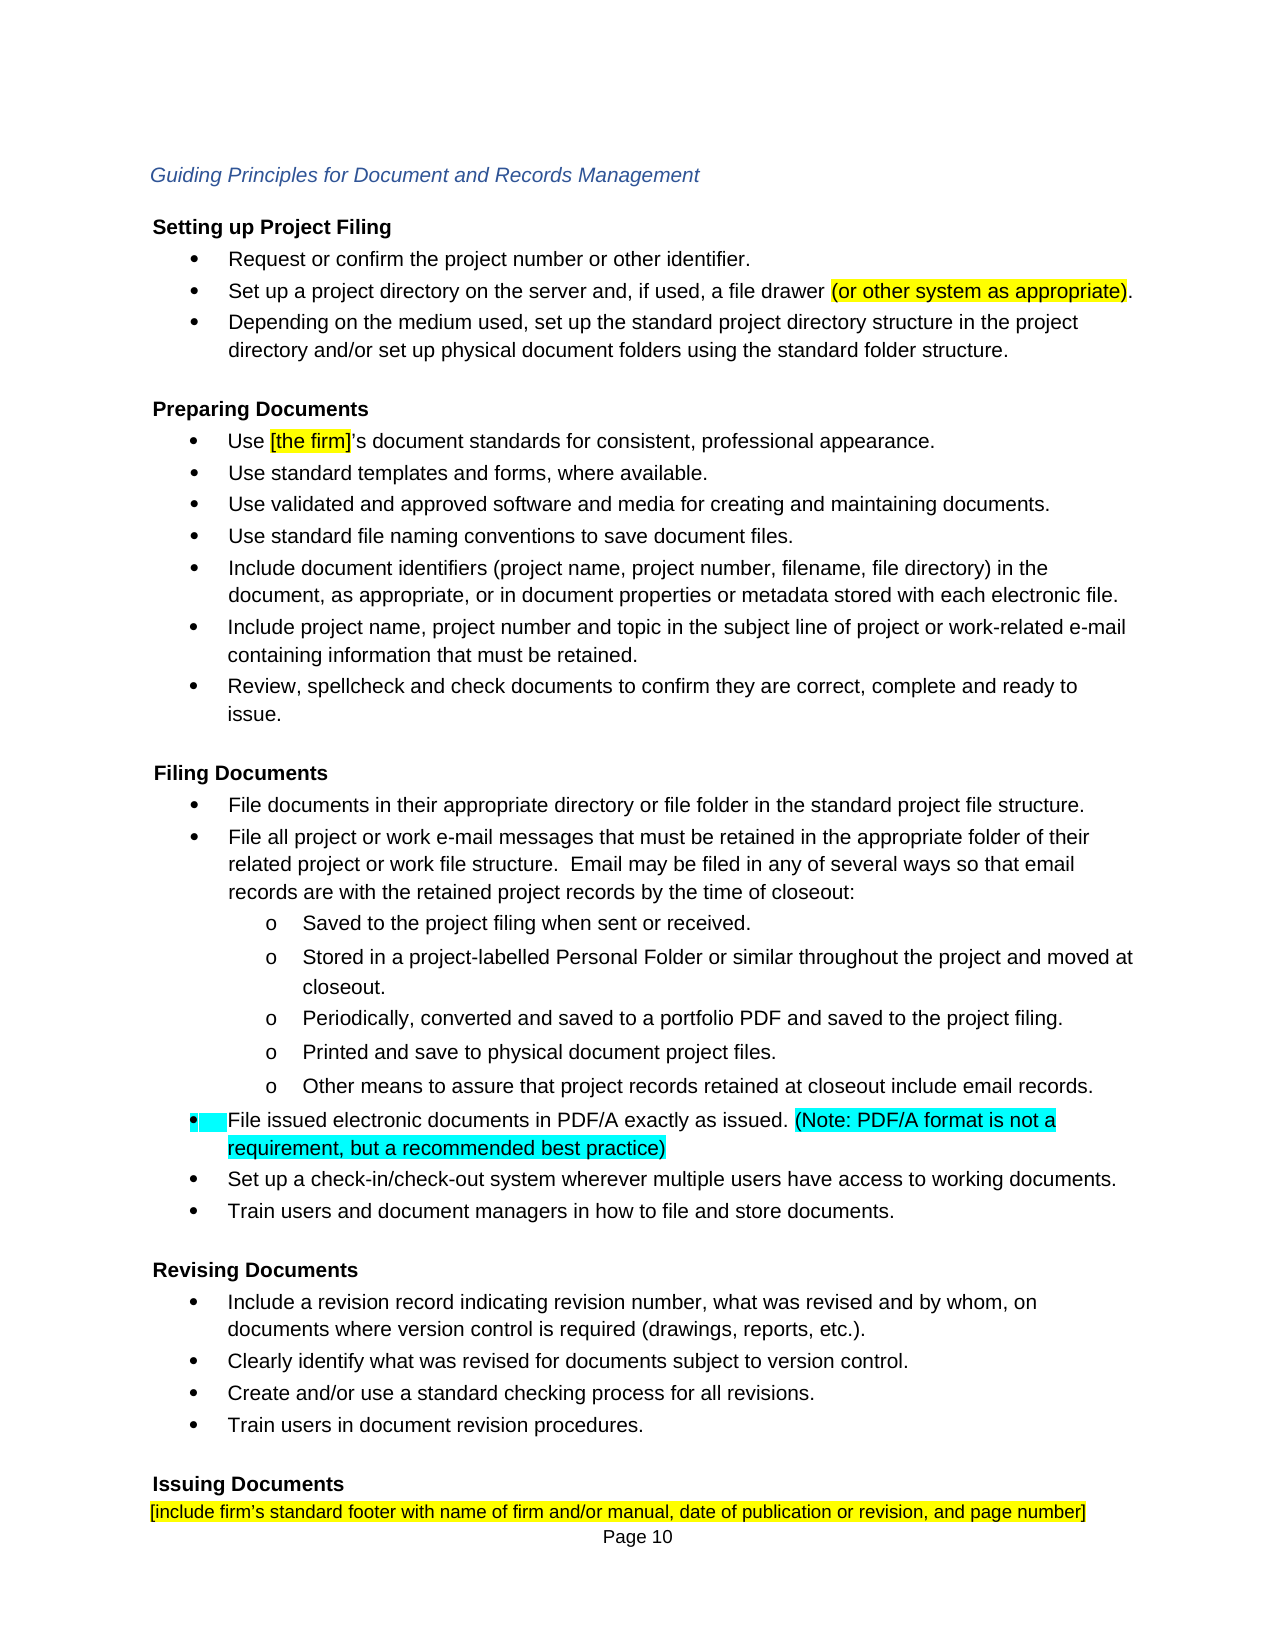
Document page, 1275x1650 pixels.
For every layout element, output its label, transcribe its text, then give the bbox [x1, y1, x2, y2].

list Clearly identify what was revised for documents subject to version control. [190, 1349, 1134, 1373]
list Request or confirm the project number or other identifier. [191, 247, 1134, 271]
list File documents in their appropriate directory or file folder in the standard project file structure. [191, 793, 1134, 817]
list Use [the firm]’s document standards for consistent, professional appearance. [351, 429, 1134, 453]
list Train users in document revision procedures. [190, 1412, 1134, 1437]
list Saved to the project filing when sent or received. [265, 911, 1134, 937]
list Include document identifiers (project name, project number, filename, file directory) in the document, as appropriate, or in document properties or metadata stored with each electronic file. [191, 556, 1134, 607]
list Use standard file naming conventions to save document files. [191, 524, 1134, 548]
list Include project name, project number and topic in the subject line of project or work-related e-mail containing information that must be retained. [190, 615, 1134, 667]
list Use validated and approved software and media for creating and maintaining documents. [191, 492, 1134, 516]
list Set up a project directory on the server and, if used, a file drawer (or other system as appropriate). [191, 278, 1134, 302]
list Create and/or use a standard checking process for all revisions. [190, 1381, 1134, 1405]
text Filing Documents [153, 761, 1134, 785]
text Revising Documents [152, 1258, 1134, 1282]
list Depending on the medium used, set up the standard project directory structure in the project directory and/or set up physical document folders using the standard folder structure. [191, 310, 1134, 362]
list Other means to assure that project records retained at closeout include email records. [265, 1074, 1134, 1100]
text Issuing Documents [152, 1472, 1134, 1496]
list Stored in a project-labelled Personal Folder or similar throughout the project and moved at closeout. [265, 945, 1134, 998]
text Preparing Documents [152, 397, 1134, 421]
list Include a revision record indicating revision number, what was revised and by whom, on documents where version control is required (drawings, reports, etc.). [190, 1290, 1134, 1341]
subtitle Guiding Principles for Document and Records Management [150, 162, 1134, 186]
list Printed and save to physical document project files. [265, 1040, 1134, 1066]
list Periodically, converted and saved to a portfolio PDF and saved to the project filing. [265, 1006, 1134, 1032]
list Train users and document managers in how to file and store documents. [190, 1199, 1134, 1223]
list Use standard templates and forms, where available. [191, 460, 1134, 484]
list Set up a check-in/check-out system wherever multiple users have access to working documents. [190, 1167, 1134, 1191]
list File issued electronic documents in PDF/A exactly as issued. (Note: PDF/A format is not a requirement, but a recommended best practice) [190, 1108, 1134, 1159]
list File all project or work e-mail messages that must be retained in the appropriate folder of their related project or work file structure. Email may be filed in any of several ways so that email records are with the retained project records by the time of closeout: [191, 824, 1134, 903]
list Review, spellcheck and check documents to confirm they are correct, complete and ready to issue. [190, 674, 1134, 726]
text Setting up Project Filing [152, 215, 1134, 239]
